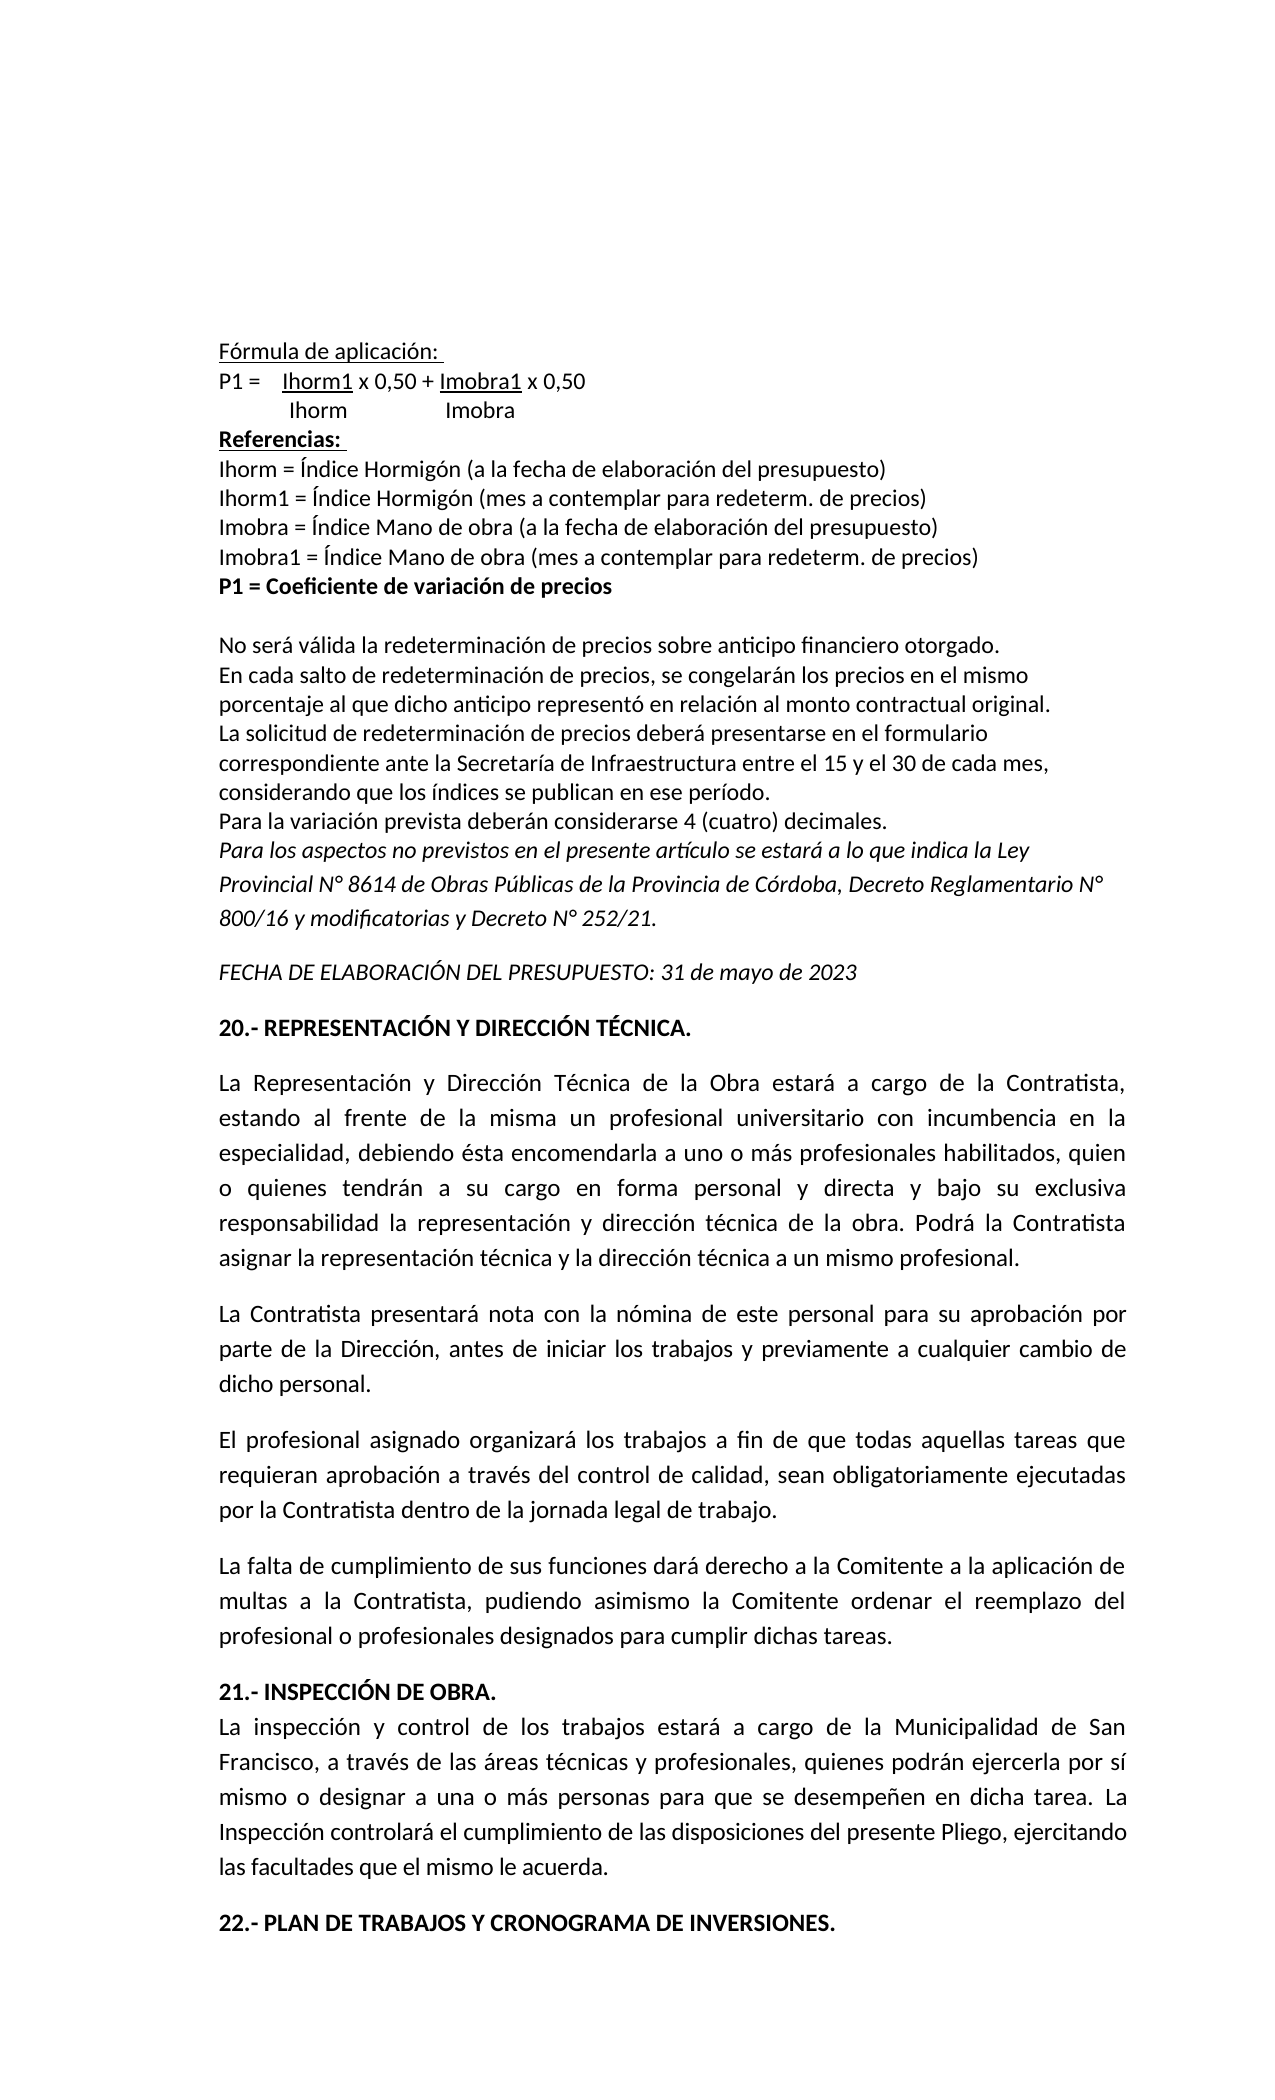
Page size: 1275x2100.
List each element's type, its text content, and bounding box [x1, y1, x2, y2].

text La Representación y Dirección Técnica de la Obra estará a cargo de la Contratista, estando al frente de la misma un profesional universitario con incumbencia en la especialidad, debiendo ésta encomendarla a uno o más profesionales habilitados, quien o quienes tendrán a su cargo en forma personal y directa y bajo su exclusiva responsabilidad la representación y dirección técnica de la obra. Podrá la Contratista asignar la representación técnica y la dirección técnica a un mismo profesional. [218, 1068, 1127, 1273]
text 20.- REPRESENTACIÓN Y DIRECCIÓN TÉCNICA. [218, 1012, 1127, 1042]
text Para los aspectos no previstos en el presente artículo se estará a lo que indica la Ley Provincial N° 8614 de Obras Públicas de la Provincia de Córdoba, Decreto Reglamentario N° 800/16 y modificatorias y Decreto N° 252/21. [218, 836, 1127, 932]
text Ihorm = Índice Hormigón (a la fecha de elaboración del presupuesto) [218, 454, 1127, 483]
text El profesional asignado organizará los trabajos a fin de que todas aquellas tareas que requieran aprobación a través del control de calidad, sean obligatoriamente ejecutadas por la Contratista dentro de la jornada legal de trabajo. [218, 1424, 1127, 1525]
text Imobra = Índice Mano de obra (a la fecha de elaboración del presupuesto) [218, 512, 1127, 542]
text En cada salto de redeterminación de precios, se congelarán los precios en el mismo porcentaje al que dicho anticipo representó en relación al monto contractual original. [218, 660, 1127, 718]
text Fórmula de aplicación: [218, 337, 1127, 366]
text La Contratista presentará nota con la nómina de este personal para su aprobación por parte de la Dirección, antes de iniciar los trabajos y previamente a cualquier cambio de dicho personal. [218, 1298, 1127, 1399]
subtitle 21.- INSPECCIÓN DE OBRA. [218, 1676, 1127, 1706]
text Para la variación prevista deberán considerarse 4 (cuatro) decimales. [218, 806, 1127, 836]
text 22.- PLAN DE TRABAJOS Y CRONOGRAMA DE INVERSIONES. [218, 1907, 1127, 1937]
text La inspección y control de los trabajos estará a cargo de la Municipalidad de San Francisco, a través de las áreas técnicas y profesionales, quienes podrán ejercerla por sí mismo o designar a una o más personas para que se desempeñen en dicha tarea. La Inspección controlará el cumplimiento de las disposiciones del presente Pliego, ejercitando las facultades que el mismo le acuerda. [218, 1711, 1127, 1881]
text Ihorm1 = Índice Hormigón (mes a contemplar para redeterm. de precios) [218, 483, 1127, 512]
text Ihorm Imobra [218, 395, 1127, 424]
text Referencias: [218, 424, 1127, 454]
text La falta de cumplimiento de sus funciones dará derecho a la Comitente a la aplicación de multas a la Contratista, pudiendo asimismo la Comitente ordenar el reemplazo del profesional o profesionales designados para cumplir dichas tareas. [218, 1550, 1127, 1651]
text P1 = Ihorm1 x 0,50 + Imobra1 x 0,50 [218, 366, 1127, 395]
text FECHA DE ELABORACIÓN DEL PRESUPUESTO: 31 de mayo de 2023 [218, 957, 1127, 987]
text P1 = Coeficiente de variación de precios [218, 571, 1127, 600]
text No será válida la redeterminación de precios sobre anticipo financiero otorgado. [218, 631, 1127, 660]
text La solicitud de redeterminación de precios deberá presentarse en el formulario correspondiente ante la Secretaría de Infraestructura entre el 15 y el 30 de cada mes, considerando que los índices se publican en ese período. [218, 718, 1127, 806]
text Imobra1 = Índice Mano de obra (mes a contemplar para redeterm. de precios) [218, 542, 1127, 571]
